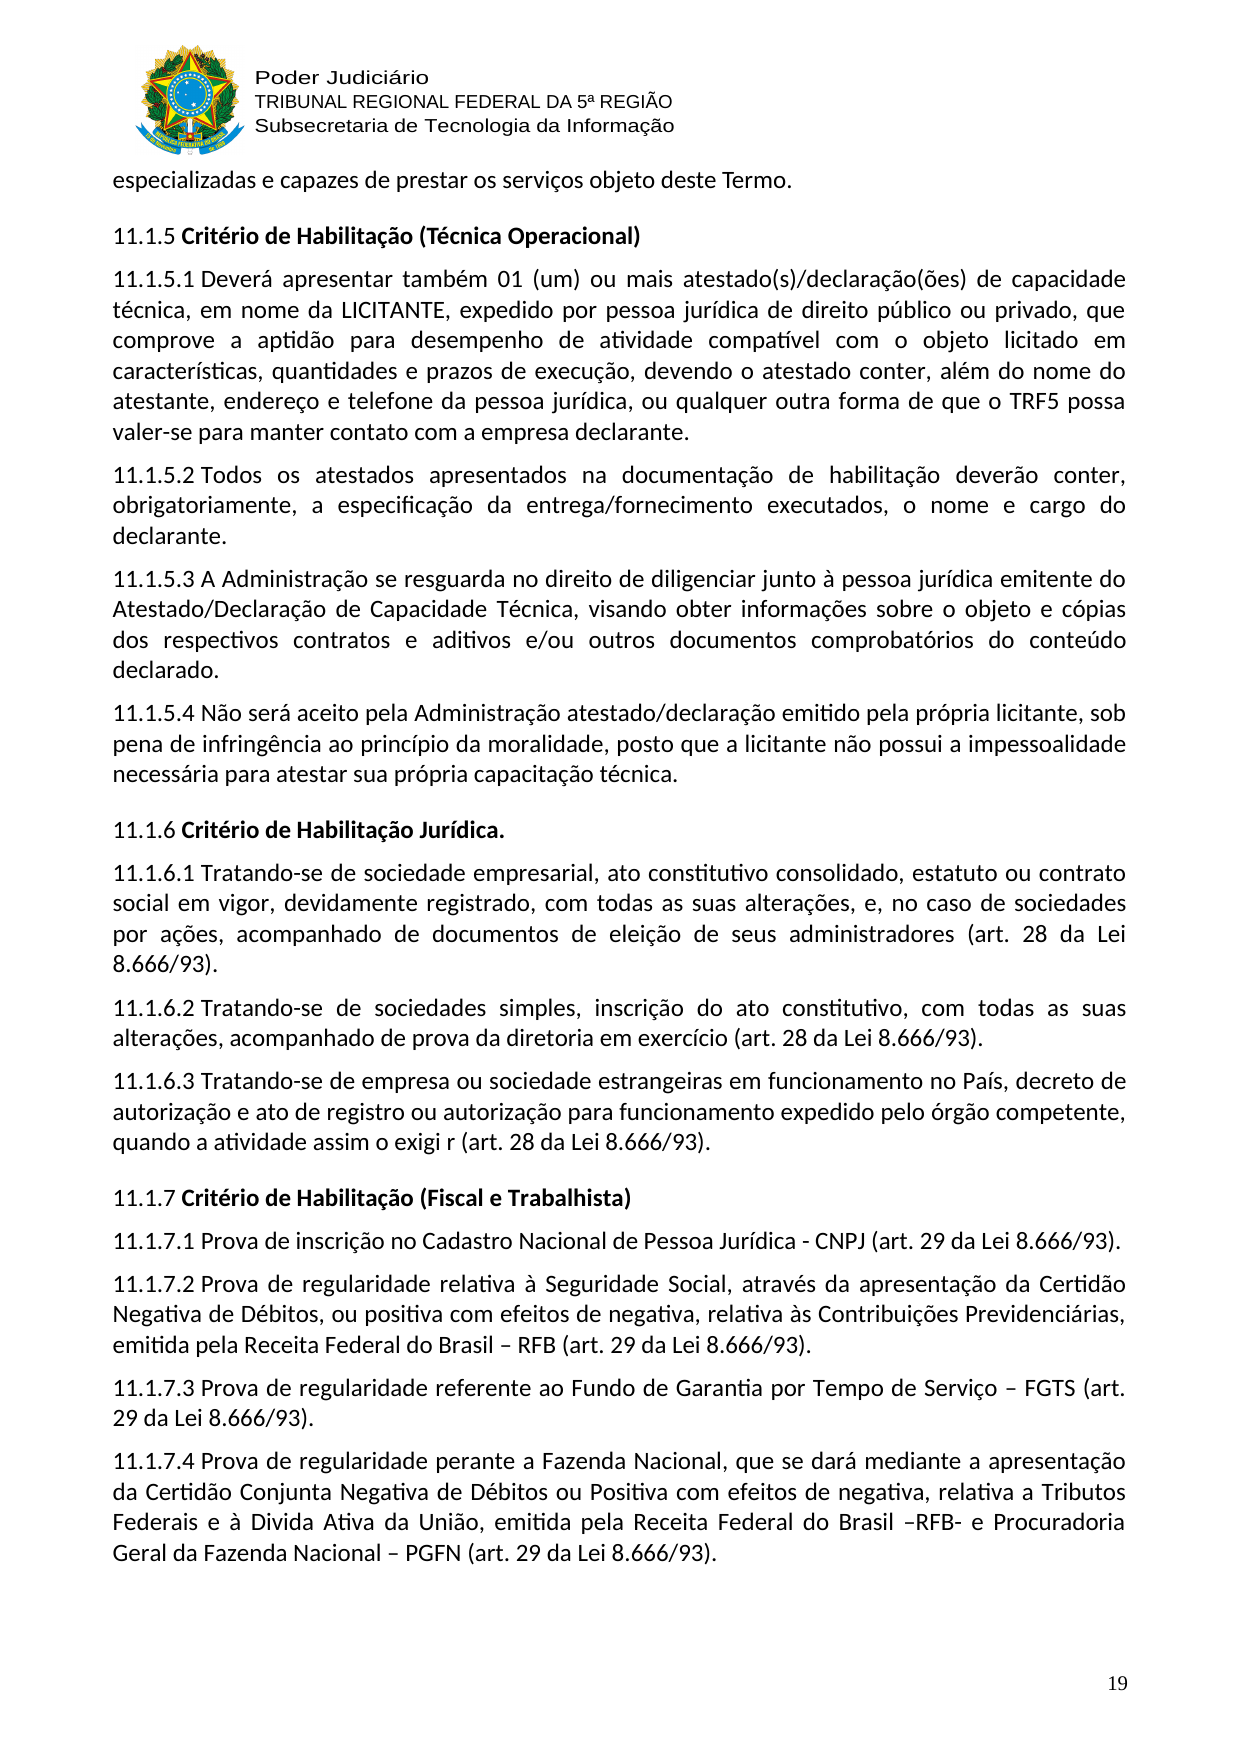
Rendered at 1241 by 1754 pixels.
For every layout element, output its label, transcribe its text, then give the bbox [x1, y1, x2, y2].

subtitle Critério de Habilitação (Fiscal e Trabalhista) [112, 1182, 1128, 1212]
subtitle Prova de regularidade referente ao Fundo de Garantia por Tempo de Serviço – FGTS (art. 29 da Lei 8.666/93). [112, 1372, 1128, 1433]
subtitle Prova de inscrição no Cadastro Nacional de Pessoa Jurídica - CNPJ (art. 29 da Lei 8.666/93). [112, 1225, 1128, 1255]
subtitle Prova de regularidade perante a Fazenda Nacional, que se dará mediante a apresentação da Certidão Conjunta Negativa de Débitos ou Positiva com efeitos de negativa, relativa a Tributos Federais e à Divida Ativa da União, emitida pela Receita Federal do Brasil –RFB- e Procuradoria Geral da Fazenda Nacional – PGFN (art. 29 da Lei 8.666/93). [112, 1445, 1128, 1567]
subtitle Tratando-se de sociedades simples, inscrição do ato constitutivo, com todas as suas alterações, acompanhado de prova da diretoria em exercício (art. 28 da Lei 8.666/93). [112, 992, 1128, 1053]
subtitle Não será aceito pela Administração atestado/declaração emitido pela própria licitante, sob pena de infringência ao princípio da moralidade, posto que a licitante não possui a impessoalidade necessária para atestar sua própria capacitação técnica. [112, 697, 1128, 789]
subtitle Todos os atestados apresentados na documentação de habilitação deverão conter, obrigatoriamente, a especificação da entrega/fornecimento executados, o nome e cargo do declarante. [112, 459, 1128, 550]
subtitle A Administração se resguarda no direito de diligenciar junto à pessoa jurídica emitente do Atestado/Declaração de Capacidade Técnica, visando obter informações sobre o objeto e cópias dos respectivos contratos e aditivos e/ou outros documentos comprobatórios do conteúdo declarado. [112, 563, 1128, 685]
subtitle Tratando-se de sociedade empresarial, ato constitutivo consolidado, estatuto ou contrato social em vigor, devidamente registrado, com todas as suas alterações, e, no caso de sociedades por ações, acompanhado de documentos de eleição de seus administradores (art. 28 da Lei 8.666/93). [112, 857, 1128, 979]
subtitle Critério de Habilitação Jurídica. [112, 814, 1128, 844]
subtitle Deverá apresentar também 01 (um) ou mais atestado(s)/declaração(ões) de capacidade técnica, em nome da LICITANTE, expedido por pessoa jurídica de direito público ou privado, que comprove a aptidão para desempenho de atividade compatível com o objeto licitado em características, quantidades e prazos de execução, devendo o atestado conter, além do nome do atestante, endereço e telefone da pessoa jurídica, ou qualquer outra forma de que o TRF5 possa valer-se para manter contato com a empresa declarante. [112, 263, 1128, 446]
subtitle Tratando-se de empresa ou sociedade estrangeiras em funcionamento no País, decreto de autorização e ato de registro ou autorização para funcionamento expedido pelo órgão competente, quando a atividade assim o exigi r (art. 28 da Lei 8.666/93). [112, 1065, 1128, 1157]
subtitle Prova de regularidade relativa à Seguridade Social, através da apresentação da Certidão Negativa de Débitos, ou positiva com efeitos de negativa, relativa às Contribuições Previdenciárias, emitida pela Receita Federal do Brasil – RFB (art. 29 da Lei 8.666/93). [112, 1268, 1128, 1359]
list Critério de Habilitação (Técnica Operacional) [112, 220, 1128, 251]
picture [135, 45, 245, 155]
